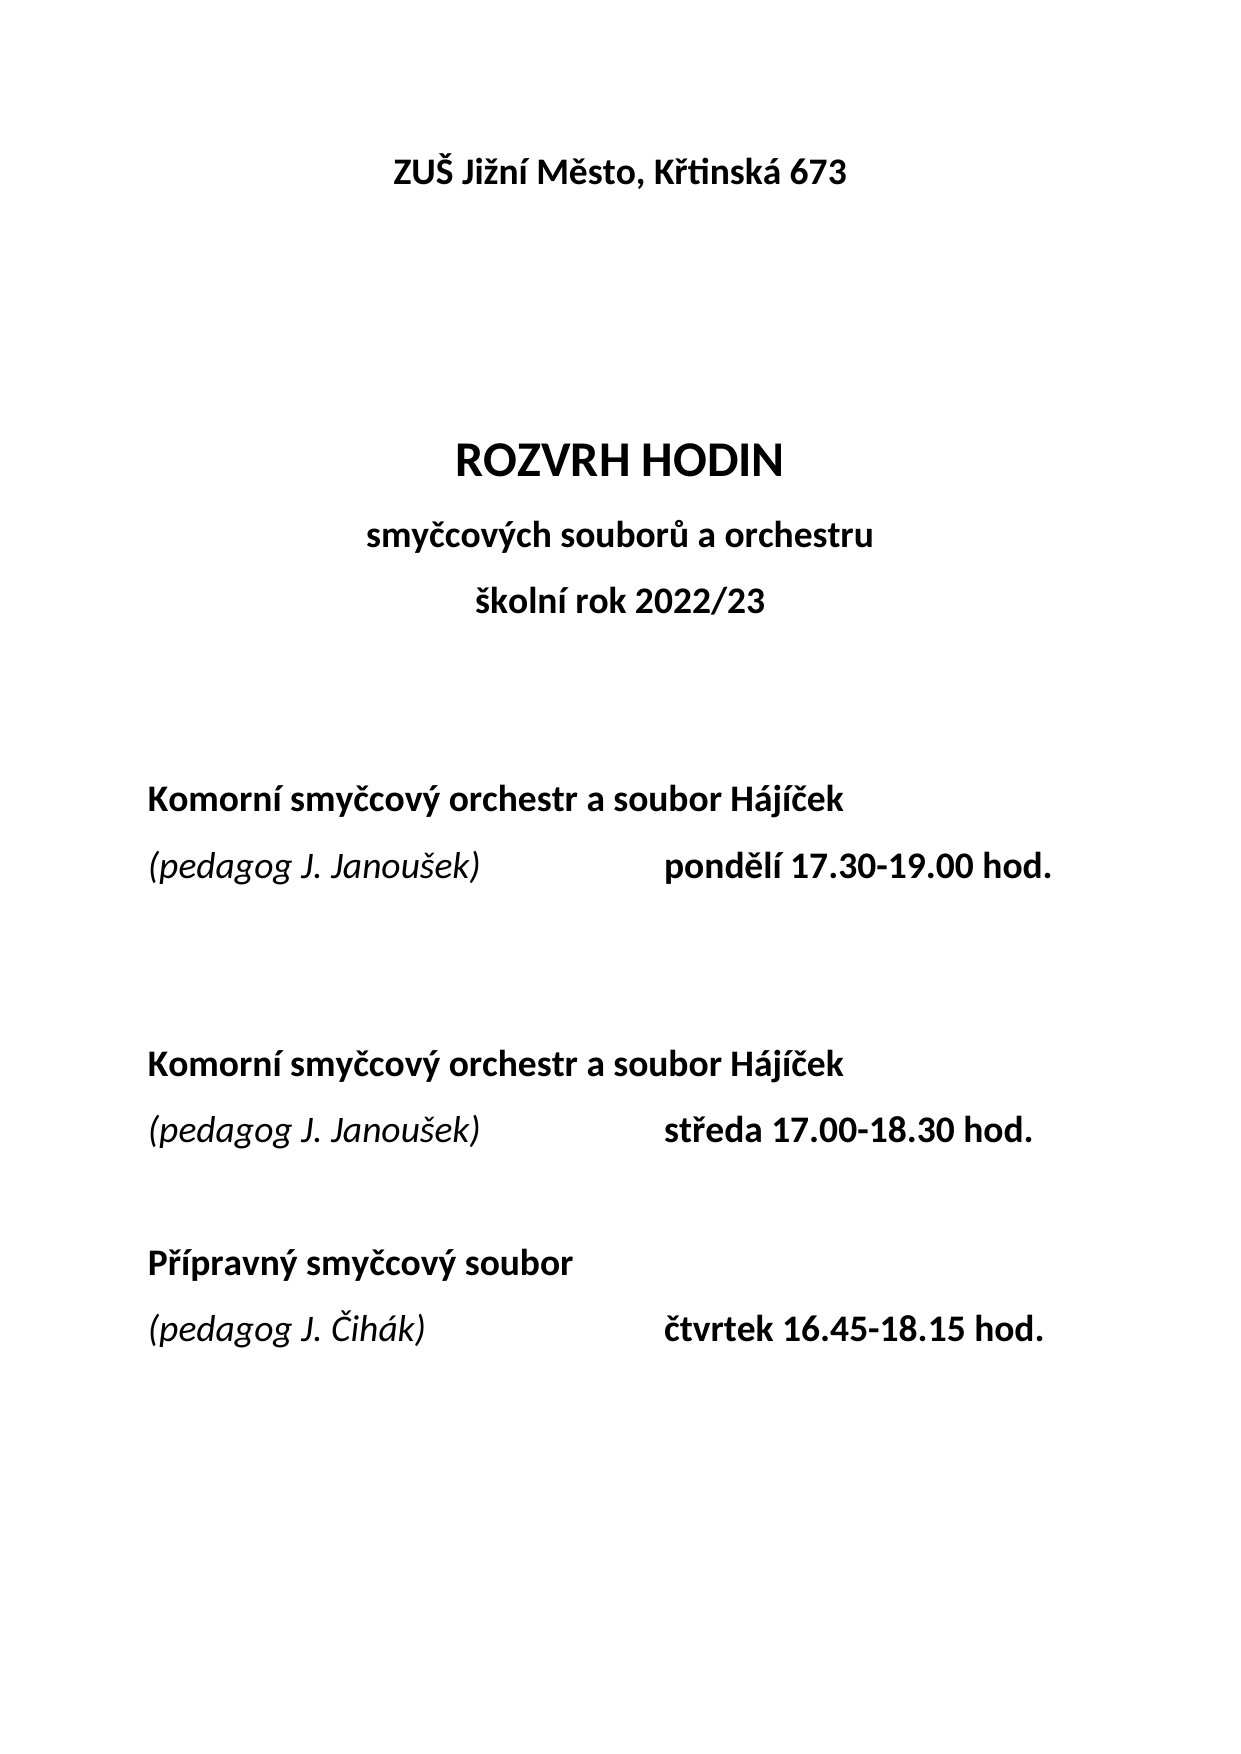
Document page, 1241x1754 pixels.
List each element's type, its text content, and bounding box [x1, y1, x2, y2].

text ROZVRH HODIN [148, 428, 1093, 489]
text Přípravný smyčcový soubor [148, 1238, 1093, 1284]
text Komorní smyčcový orchestr a soubor Hájíček [148, 775, 1093, 821]
text (pedagog J. Janoušek) středa 17.00-18.30 hod. [148, 1106, 1093, 1152]
text Komorní smyčcový orchestr a soubor Hájíček [148, 1040, 1093, 1086]
text školní rok 2022/23 [148, 577, 1093, 623]
text (pedagog J. Janoušek) pondělí 17.30-19.00 hod. [148, 842, 1093, 887]
text smyčcových souborů a orchestru [148, 511, 1093, 557]
text (pedagog J. Čihák) čtvrtek 16.45-18.15 hod. [148, 1304, 1093, 1350]
text ZUŠ Jižní Město, Křtinská 673 [148, 148, 1093, 193]
